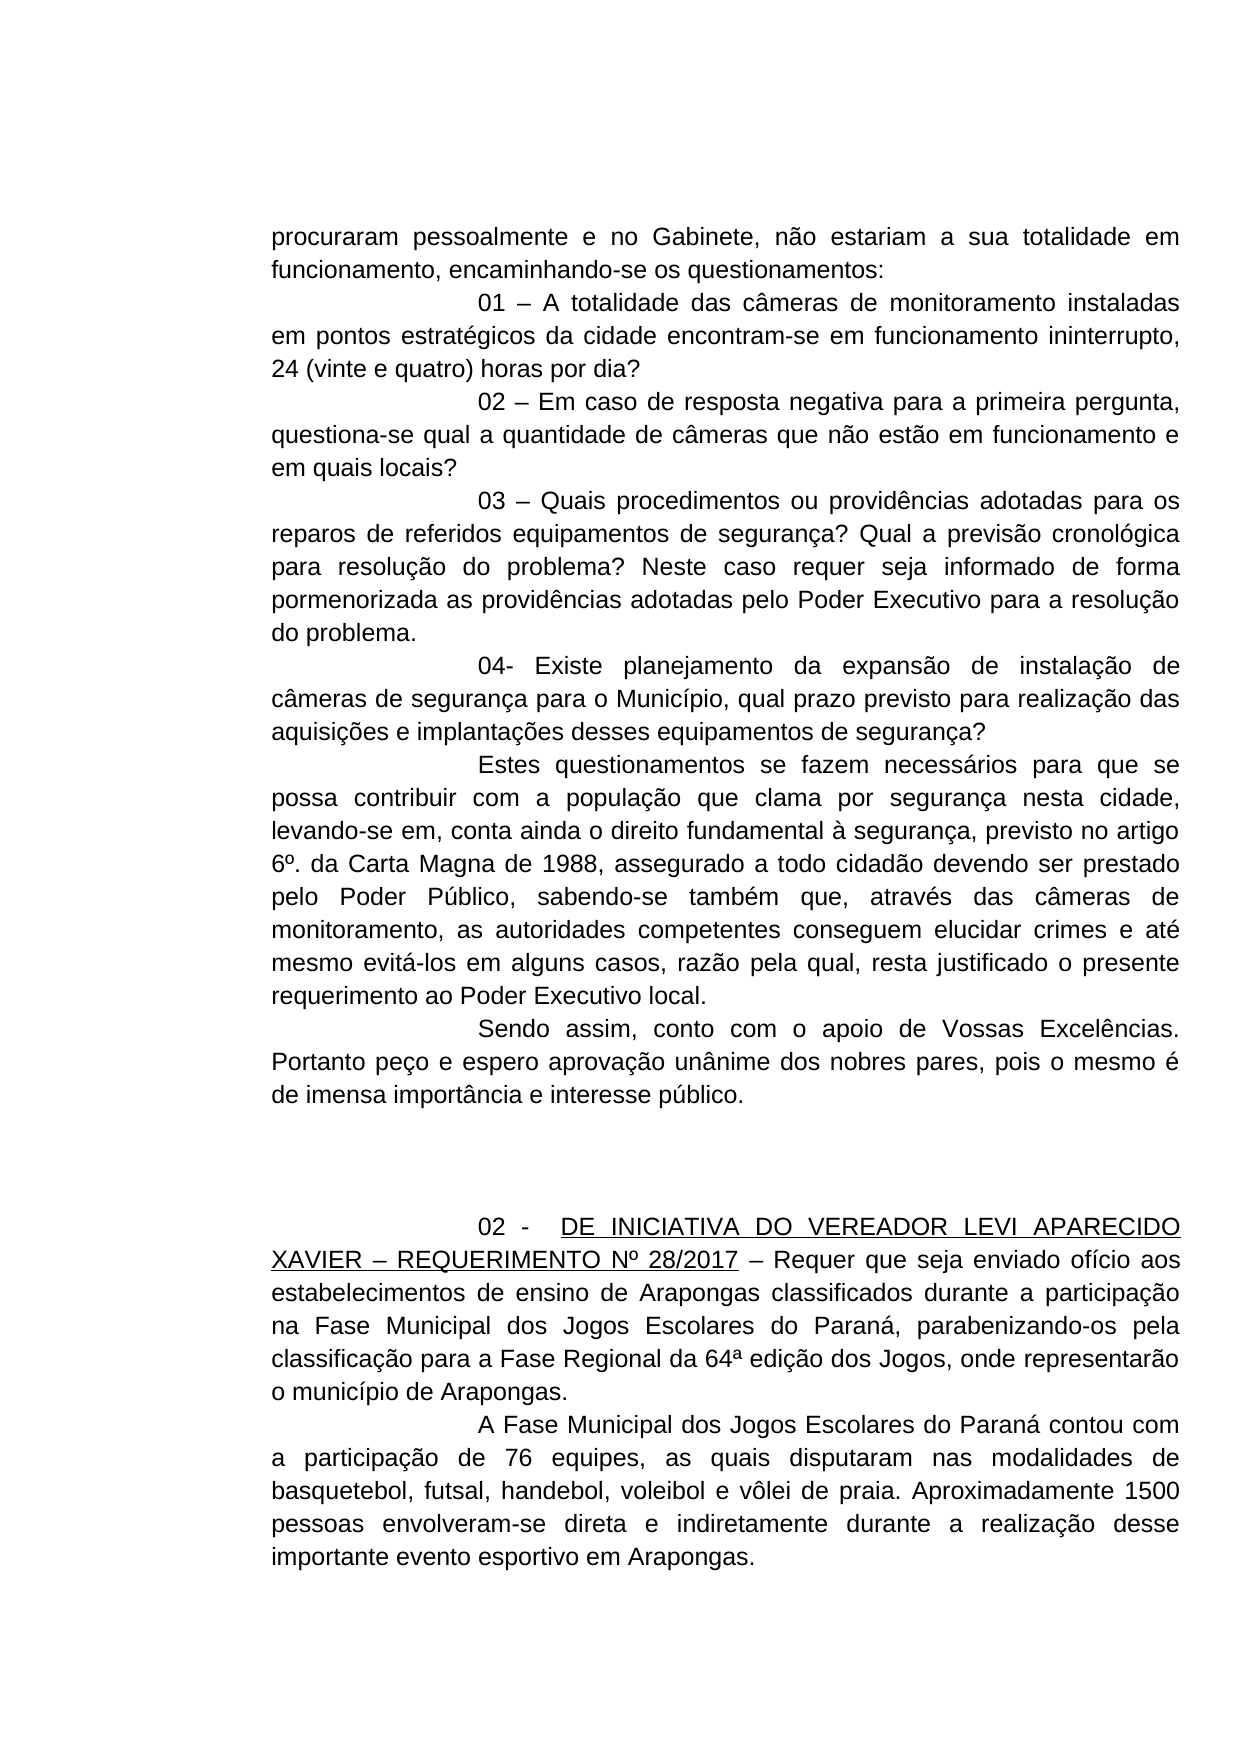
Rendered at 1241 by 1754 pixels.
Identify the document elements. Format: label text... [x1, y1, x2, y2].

text Sendo assim, conto com o apoio de Vossas Excelências. Portanto peço e espero aprovação unânime dos nobres pares, pois o mesmo é de imensa importância e interesse público. [271, 1014, 1181, 1109]
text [271, 222, 1181, 283]
text 02 – Em caso de resposta negativa para a primeira pergunta, questiona-se qual a quantidade de câmeras que não estão em funcionamento e em quais locais? [271, 387, 1181, 481]
text 04- Existe planejamento da expansão de instalação de câmeras de segurança para o Município, qual prazo previsto para realização das aquisições e implantações desses equipamentos de segurança? [271, 651, 1181, 746]
text Estes questionamentos se fazem necessários para que se possa contribuir com a população que clama por segurança nesta cidade, levando-se em, conta ainda o direito fundamental à segurança, previsto no artigo 6º. da Carta Magna de 1988, assegurado a todo cidadão devendo ser prestado pelo Poder Público, sabendo-se também que, através das câmeras de monitoramento, as autoridades competentes conseguem elucidar crimes e até mesmo evitá-los em alguns casos, razão pela qual, resta justificado o presente requerimento ao Poder Executivo local. [271, 750, 1181, 1010]
text A Fase Municipal dos Jogos Escolares do Paraná contou com a participação de 76 equipes, as quais disputaram nas modalidades de basquetebol, futsal, handebol, voleibol e vôlei de praia. Aproximadamente 1500 pessoas envolveram-se direta e indiretamente durante a realização desse importante evento esportivo em Arapongas. [271, 1410, 1181, 1571]
text 03 – Quais procedimentos ou providências adotadas para os reparos de referidos equipamentos de segurança? Qual a previsão cronológica para resolução do problema? Neste caso requer seja informado de forma pormenorizada as providências adotadas pelo Poder Executivo para a resolução do problema. [271, 486, 1181, 647]
text 02 - DE INICIATIVA DO VEREADOR LEVI APARECIDO XAVIER – REQUERIMENTO Nº 28/2017 – Requer que seja enviado ofício aos estabelecimentos de ensino de Arapongas classificados durante a participação na Fase Municipal dos Jogos Escolares do Paraná, parabenizando-os pela classificação para a Fase Regional da 64ª edição dos Jogos, onde representarão o município de Arapongas. [271, 1212, 1181, 1406]
text 01 – A totalidade das câmeras de monitoramento instaladas em pontos estratégicos da cidade encontram-se em funcionamento ininterrupto, 24 (vinte e quatro) horas por dia? [271, 288, 1181, 382]
